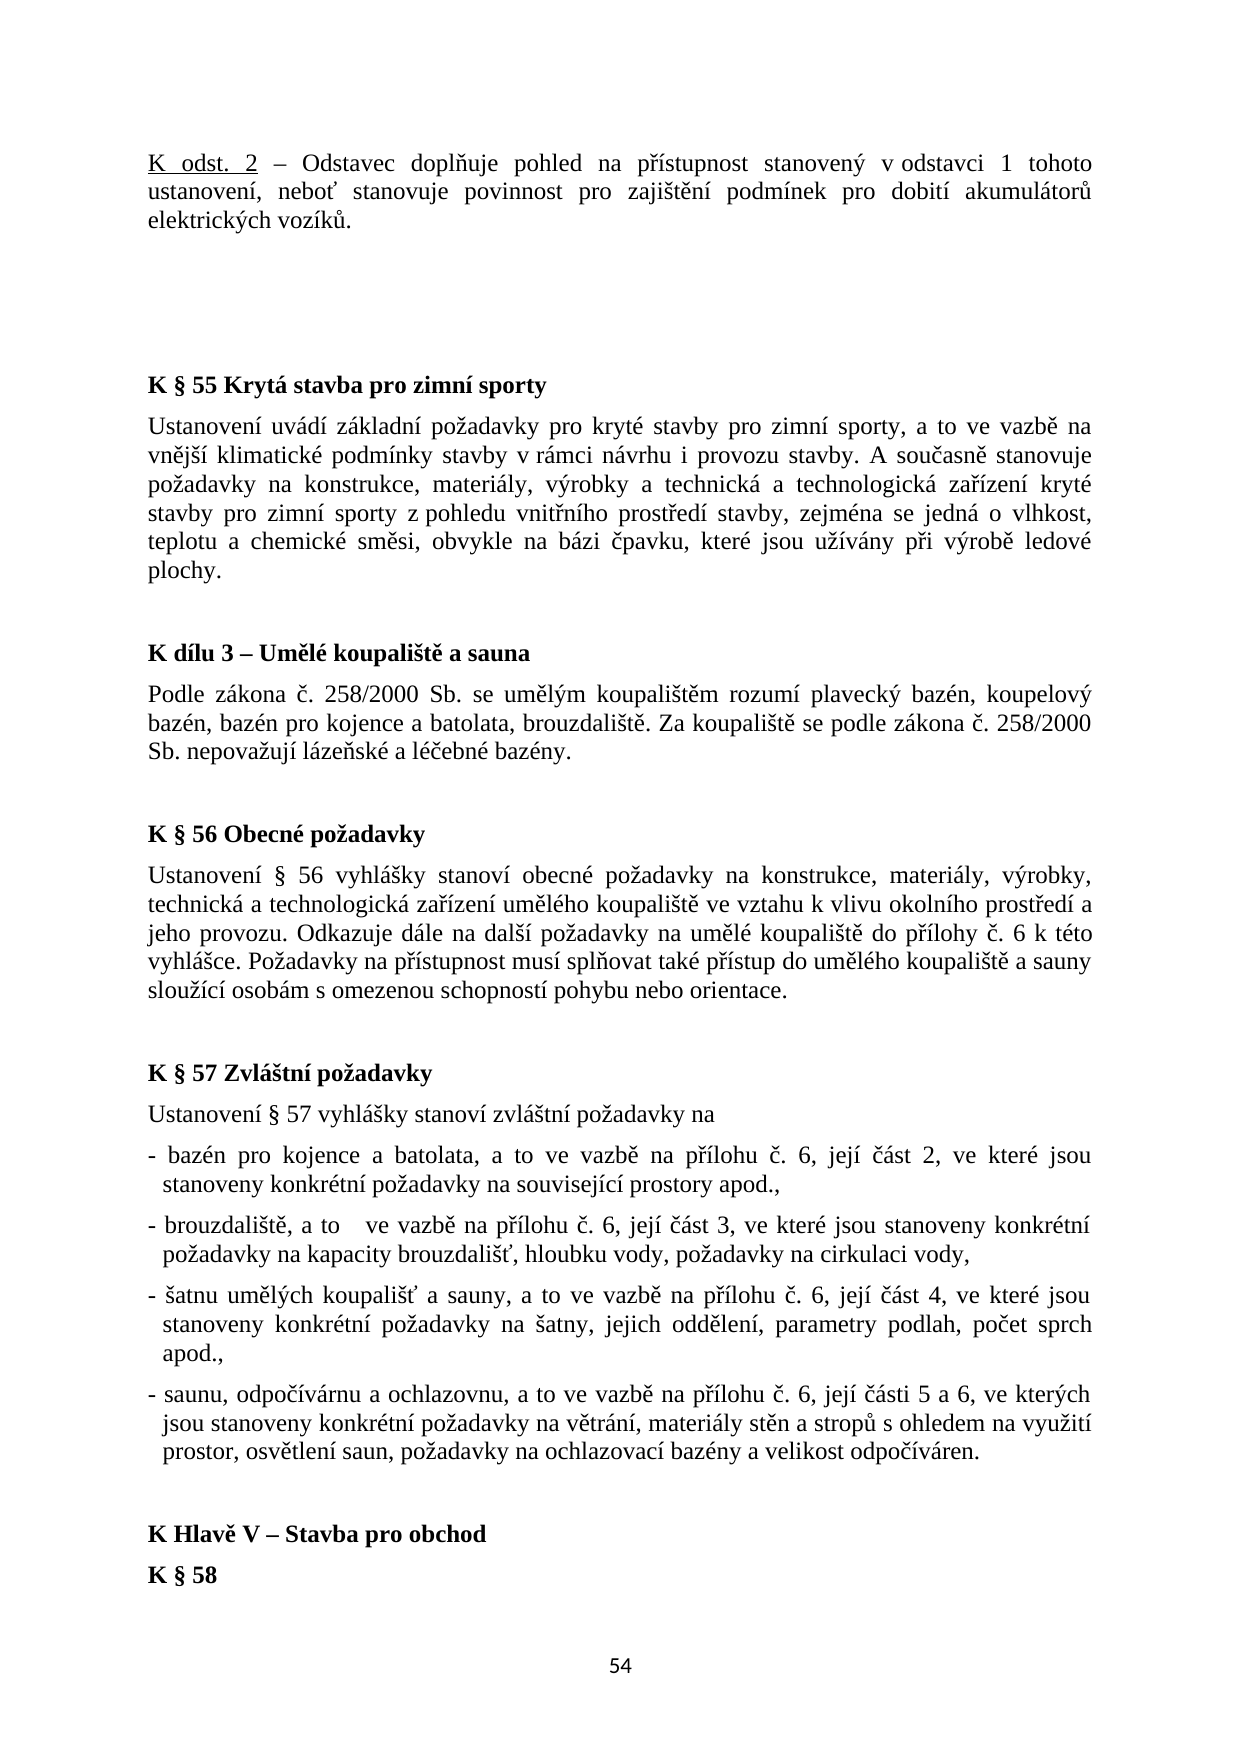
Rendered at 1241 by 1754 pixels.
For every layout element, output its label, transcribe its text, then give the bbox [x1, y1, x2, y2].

text - brouzdaliště, a to ve vazbě na přílohu č. 6, její část 3, ve které jsou stanoveny konkrétní požadavky na kapacity brouzdališť, hloubku vody, požadavky na cirkulaci vody, [148, 1210, 1093, 1268]
text K § 58 [148, 1560, 1093, 1589]
text - bazén pro kojence a batolata, a to ve vazbě na přílohu č. 6, její část 2, ve které jsou stanoveny konkrétní požadavky na související prostory apod., [148, 1140, 1093, 1198]
text K § 56 Obecné požadavky [148, 819, 1093, 848]
text K dílu 3 – Umělé koupaliště a sauna [148, 638, 1093, 666]
text K Hlavě V – Stavba pro obchod [148, 1519, 1093, 1548]
text - šatnu umělých koupališť a sauny, a to ve vazbě na přílohu č. 6, její část 4, ve které jsou stanoveny konkrétní požadavky na šatny, jejich oddělení, parametry podlah, počet sprch apod., [148, 1280, 1093, 1366]
text Ustanovení § 57 vyhlášky stanoví zvláštní požadavky na [148, 1099, 1093, 1128]
text K § 55 Krytá stavba pro zimní sporty [148, 370, 1093, 399]
text Ustanovení uvádí základní požadavky pro kryté stavby pro zimní sporty, a to ve vazbě na vnější klimatické podmínky stavby v rámci návrhu i provozu stavby. A současně stanovuje požadavky na konstrukce, materiály, výrobky a technická a technologická zařízení kryté stavby pro zimní sporty z pohledu vnitřního prostředí stavby, zejména se jedná o vlhkost, teplotu a chemické směsi, obvykle na bázi čpavku, které jsou užívány při výrobě ledové plochy. [148, 411, 1093, 584]
text Podle zákona č. 258/2000 Sb. se umělým koupalištěm rozumí plavecký bazén, koupelový bazén, bazén pro kojence a batolata, brouzdaliště. Za koupaliště se podle zákona č. 258/2000 Sb. nepovažují lázeňské a léčebné bazény. [148, 679, 1093, 765]
text Ustanovení § 56 vyhlášky stanoví obecné požadavky na konstrukce, materiály, výrobky, technická a technologická zařízení umělého koupaliště ve vztahu k vlivu okolního prostředí a jeho provozu. Odkazuje dále na další požadavky na umělé koupaliště do přílohy č. 6 k této vyhlášce. Požadavky na přístupnost musí splňovat také přístup do umělého koupaliště a sauny sloužící osobám s omezenou schopností pohybu nebo orientace. [148, 860, 1093, 1004]
text - saunu, odpočívárnu a ochlazovnu, a to ve vazbě na přílohu č. 6, její části 5 a 6, ve kterých jsou stanoveny konkrétní požadavky na větrání, materiály stěn a stropů s ohledem na využití prostor, osvětlení saun, požadavky na ochlazovací bazény a velikost odpočíváren. [148, 1379, 1093, 1465]
text K § 57 Zvláštní požadavky [148, 1058, 1093, 1086]
text K odst. 2 – Odstavec doplňuje pohled na přístupnost stanovený v odstavci 1 tohoto ustanovení, neboť stanovuje povinnost pro zajištění podmínek pro dobití akumulátorů elektrických vozíků. [148, 148, 1093, 234]
